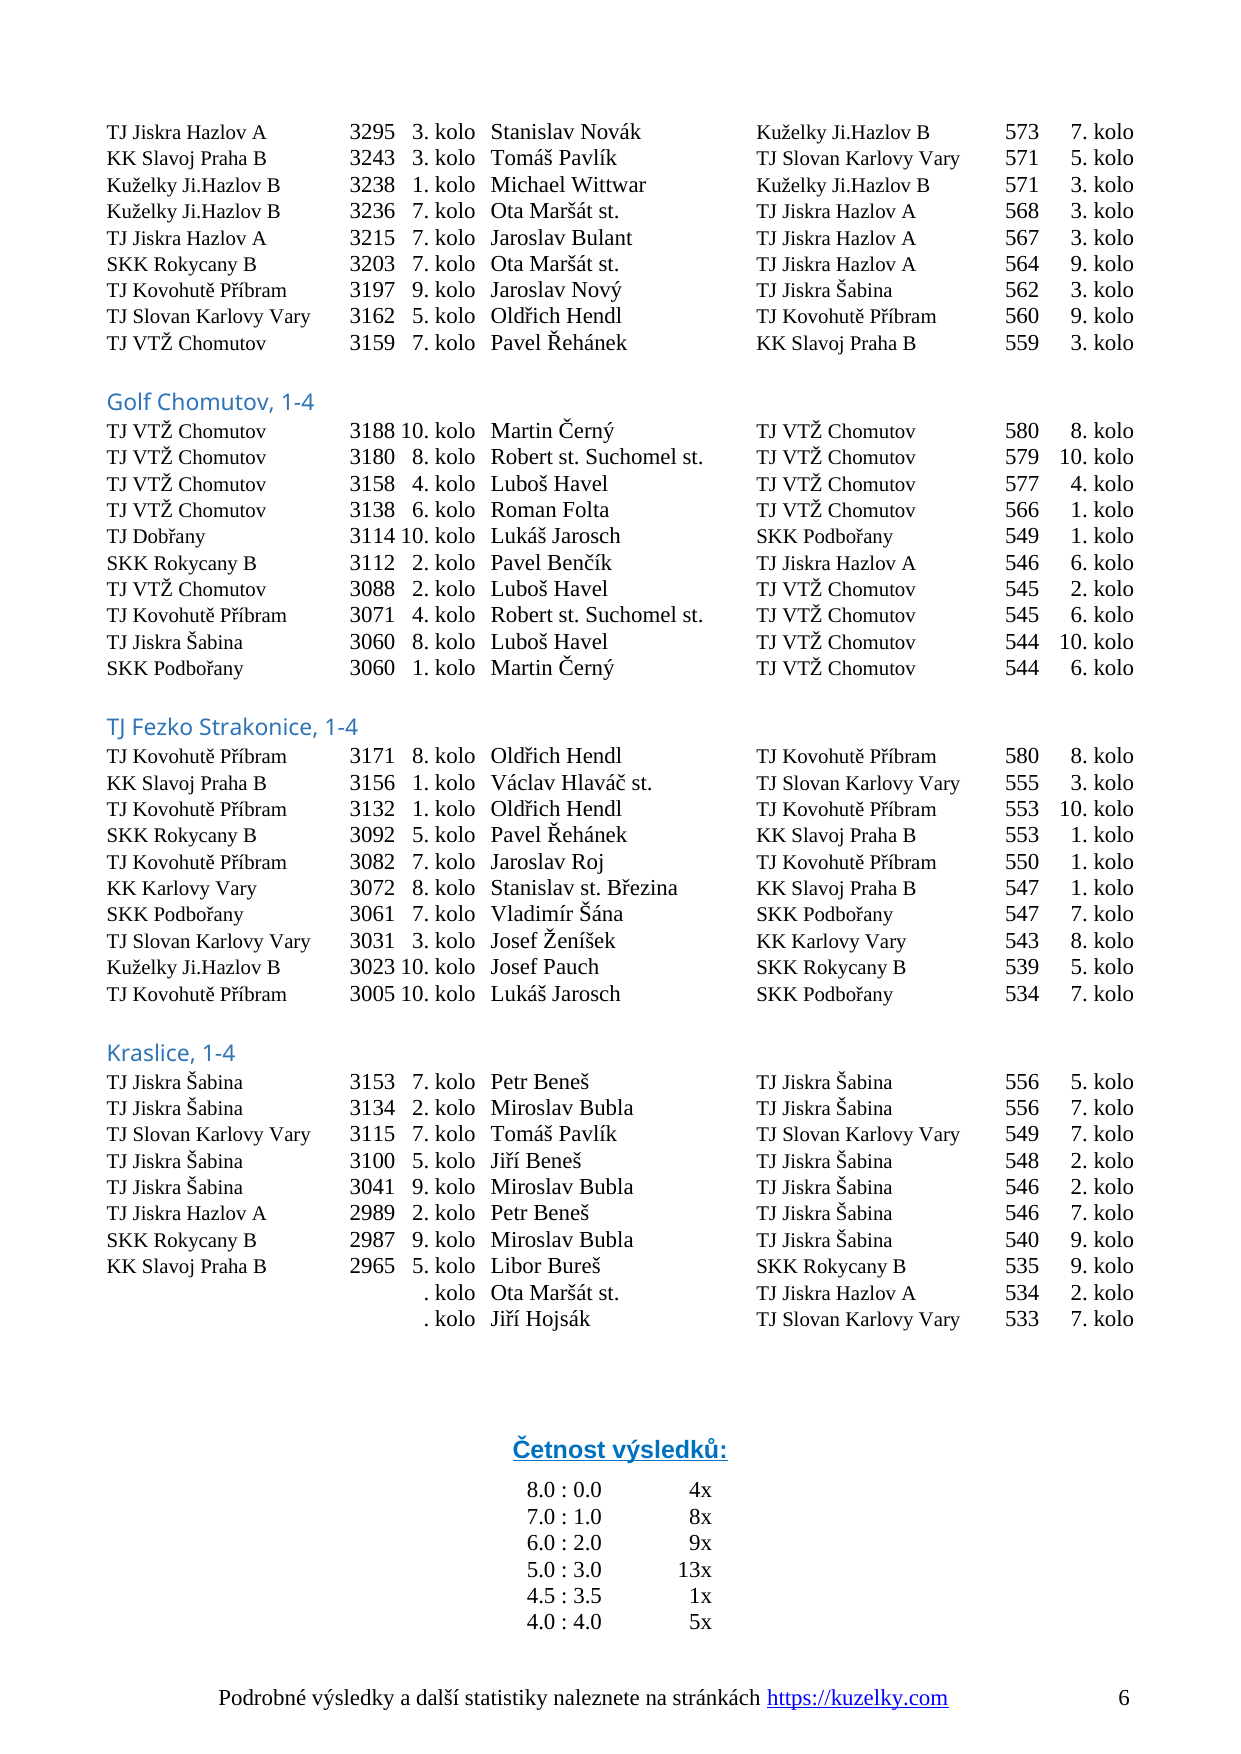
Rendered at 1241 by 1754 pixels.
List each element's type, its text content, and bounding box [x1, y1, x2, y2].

text Kuželky Ji.Hazlov B 3238 1. kolo Michael Wittwar Kuželky Ji.Hazlov B 571 3. kolo [106, 171, 1134, 197]
text 7.0 : 1.0 8x [106, 1503, 1134, 1529]
text TJ VTŽ Chomutov 3159 7. kolo Pavel Řehánek KK Slavoj Praha B 559 3. kolo [106, 329, 1134, 355]
text . kolo Ota Maršát st. TJ Jiskra Hazlov A 534 2. kolo [106, 1278, 1134, 1305]
text TJ VTŽ Chomutov 3158 4. kolo Luboš Havel TJ VTŽ Chomutov 577 4. kolo [106, 470, 1134, 496]
text TJ Jiskra Hazlov A 2989 2. kolo Petr Beneš TJ Jiskra Šabina 546 7. kolo [106, 1199, 1134, 1226]
text SKK Rokycany B 3092 5. kolo Pavel Řehánek KK Slavoj Praha B 553 1. kolo [106, 821, 1134, 848]
text TJ Jiskra Šabina 3041 9. kolo Miroslav Bubla TJ Jiskra Šabina 546 2. kolo [106, 1173, 1134, 1199]
text . kolo Jiří Hojsák TJ Slovan Karlovy Vary 533 7. kolo [106, 1305, 1134, 1331]
subtitle TJ Fezko Strakonice, 1-4 [106, 711, 1134, 742]
text TJ Dobřany 3114 10. kolo Lukáš Jarosch SKK Podbořany 549 1. kolo [106, 522, 1134, 549]
text TJ Kovohutě Příbram 3082 7. kolo Jaroslav Roj TJ Kovohutě Příbram 550 1. kolo [106, 848, 1134, 874]
text 8.0 : 0.0 4x [106, 1477, 1134, 1503]
text TJ Jiskra Šabina 3060 8. kolo Luboš Havel TJ VTŽ Chomutov 544 10. kolo [106, 628, 1134, 654]
text SKK Rokycany B 3203 7. kolo Ota Maršát st. TJ Jiskra Hazlov A 564 9. kolo [106, 250, 1134, 276]
text TJ Jiskra Hazlov A 3295 3. kolo Stanislav Novák Kuželky Ji.Hazlov B 573 7. kolo [106, 118, 1134, 144]
text SKK Podbořany 3060 1. kolo Martin Černý TJ VTŽ Chomutov 544 6. kolo [106, 654, 1134, 681]
text TJ Jiskra Šabina 3100 5. kolo Jiří Beneš TJ Jiskra Šabina 548 2. kolo [106, 1147, 1134, 1173]
text TJ Kovohutě Příbram 3132 1. kolo Oldřich Hendl TJ Kovohutě Příbram 553 10. kolo [106, 795, 1134, 821]
text TJ Kovohutě Příbram 3171 8. kolo Oldřich Hendl TJ Kovohutě Příbram 580 8. kolo [106, 742, 1134, 769]
text SKK Rokycany B 2987 9. kolo Miroslav Bubla TJ Jiskra Šabina 540 9. kolo [106, 1226, 1134, 1252]
text 6.0 : 2.0 9x [106, 1529, 1134, 1556]
text KK Slavoj Praha B 3156 1. kolo Václav Hlaváč st. TJ Slovan Karlovy Vary 555 3. kolo [106, 769, 1134, 795]
text TJ Jiskra Šabina 3134 2. kolo Miroslav Bubla TJ Jiskra Šabina 556 7. kolo [106, 1094, 1134, 1120]
text Četnost výsledků: [94, 1435, 1145, 1464]
text 4.0 : 4.0 5x [106, 1608, 1134, 1635]
text SKK Podbořany 3061 7. kolo Vladimír Šána SKK Podbořany 547 7. kolo [106, 901, 1134, 927]
text TJ VTŽ Chomutov 3188 10. kolo Martin Černý TJ VTŽ Chomutov 580 8. kolo [106, 417, 1134, 443]
text Kuželky Ji.Hazlov B 3023 10. kolo Josef Pauch SKK Rokycany B 539 5. kolo [106, 953, 1134, 979]
text SKK Rokycany B 3112 2. kolo Pavel Benčík TJ Jiskra Hazlov A 546 6. kolo [106, 549, 1134, 575]
text TJ Slovan Karlovy Vary 3031 3. kolo Josef Ženíšek KK Karlovy Vary 543 8. kolo [106, 927, 1134, 953]
subtitle Kraslice, 1-4 [106, 1036, 1134, 1068]
text TJ Slovan Karlovy Vary 3162 5. kolo Oldřich Hendl TJ Kovohutě Příbram 560 9. kolo [106, 303, 1134, 329]
text TJ Kovohutě Příbram 3071 4. kolo Robert st. Suchomel st. TJ VTŽ Chomutov 545 6. kolo [106, 602, 1134, 628]
text KK Karlovy Vary 3072 8. kolo Stanislav st. Březina KK Slavoj Praha B 547 1. kolo [106, 874, 1134, 901]
text TJ Slovan Karlovy Vary 3115 7. kolo Tomáš Pavlík TJ Slovan Karlovy Vary 549 7. kolo [106, 1120, 1134, 1147]
text TJ Jiskra Hazlov A 3215 7. kolo Jaroslav Bulant TJ Jiskra Hazlov A 567 3. kolo [106, 223, 1134, 250]
text KK Slavoj Praha B 3243 3. kolo Tomáš Pavlík TJ Slovan Karlovy Vary 571 5. kolo [106, 144, 1134, 171]
text TJ Jiskra Šabina 3153 7. kolo Petr Beneš TJ Jiskra Šabina 556 5. kolo [106, 1068, 1134, 1094]
text KK Slavoj Praha B 2965 5. kolo Libor Bureš SKK Rokycany B 535 9. kolo [106, 1252, 1134, 1278]
text TJ Kovohutě Příbram 3197 9. kolo Jaroslav Nový TJ Jiskra Šabina 562 3. kolo [106, 276, 1134, 303]
text TJ VTŽ Chomutov 3138 6. kolo Roman Folta TJ VTŽ Chomutov 566 1. kolo [106, 496, 1134, 522]
text 4.5 : 3.5 1x [106, 1582, 1134, 1608]
text Kuželky Ji.Hazlov B 3236 7. kolo Ota Maršát st. TJ Jiskra Hazlov A 568 3. kolo [106, 197, 1134, 223]
text TJ VTŽ Chomutov 3088 2. kolo Luboš Havel TJ VTŽ Chomutov 545 2. kolo [106, 575, 1134, 602]
text 5.0 : 3.0 13x [106, 1556, 1134, 1582]
text TJ Kovohutě Příbram 3005 10. kolo Lukáš Jarosch SKK Podbořany 534 7. kolo [106, 979, 1134, 1006]
text TJ VTŽ Chomutov 3180 8. kolo Robert st. Suchomel st. TJ VTŽ Chomutov 579 10. kolo [106, 443, 1134, 470]
subtitle Golf Chomutov, 1-4 [106, 386, 1134, 417]
